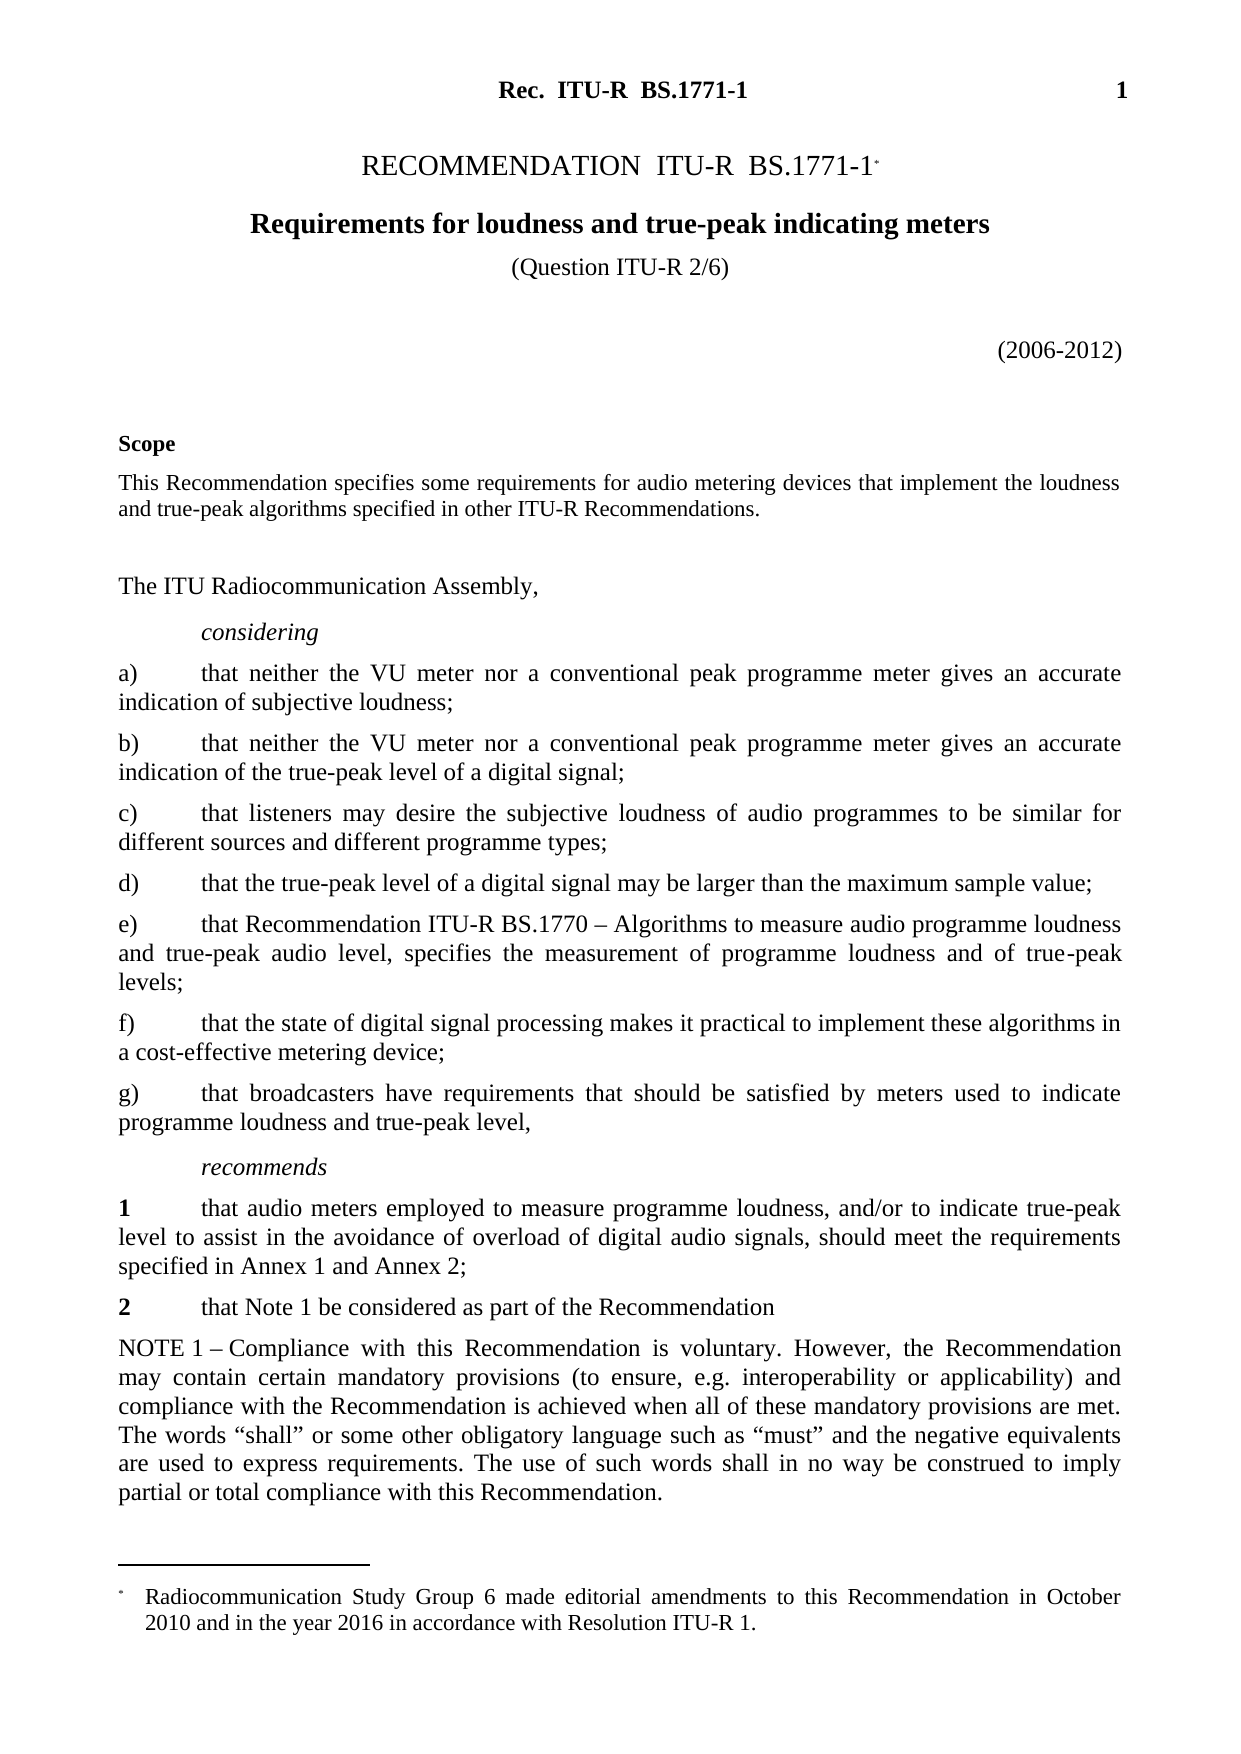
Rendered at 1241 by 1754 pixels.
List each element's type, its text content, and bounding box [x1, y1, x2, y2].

subtitle Scope [118, 430, 1122, 456]
text e) that Recommendation ITU-R BS.1770 – Algorithms to measure audio programme loudness and true-peak audio level, specifies the measurement of programme loudness and of true-peak levels; [118, 909, 1122, 996]
text This Recommendation specifies some requirements for audio metering devices that implement the loudness and true-peak algorithms specified in other ITU-R Recommendations. [118, 469, 1122, 521]
text c) that listeners may desire the subjective loudness of audio programmes to be similar for different sources and different programme types; [118, 798, 1122, 856]
text recommends [201, 1152, 1122, 1181]
text a) that neither the VU meter nor a conventional peak programme meter gives an accurate indication of subjective loudness; [118, 658, 1122, 716]
text f) that the state of digital signal processing makes it practical to implement these algorithms in a cost-effective metering device; [118, 1008, 1122, 1066]
text NOTE 1 – Compliance with this Recommendation is voluntary. However, the Recommendation may contain certain mandatory provisions (to ensure, e.g. interoperability or applicability) and compliance with the Recommendation is achieved when all of these mandatory provisions are met. The words “shall” or some other obligatory language such as “must” and the negative equivalents are used to express requirements. The use of such words shall in no way be construed to imply partial or total compliance with this Recommendation. [118, 1333, 1122, 1506]
text (Question ITU-R 2/6) [118, 252, 1122, 281]
text b) that neither the VU meter nor a conventional peak programme meter gives an accurate indication of the true-peak level of a digital signal; [118, 728, 1122, 786]
text g) that broadcasters have requirements that should be satisfied by meters used to indicate programme loudness and true-peak level, [118, 1078, 1122, 1136]
text 1 that audio meters employed to measure programme loudness, and/or to indicate true-peak level to assist in the avoidance of overload of digital audio signals, should meet the requirements specified in Annex 1 and Annex 2; [118, 1193, 1122, 1280]
text 2 that Note 1 be considered as part of the Recommendation [118, 1292, 1122, 1321]
text d) that the true-peak level of a digital signal may be larger than the maximum sample value; [118, 868, 1122, 897]
text considering [201, 617, 1122, 646]
title The ITU Radiocommunication Assembly, [118, 571, 1122, 600]
title Requirements for loudness and true-peak indicating meters [118, 206, 1122, 240]
text RECOMMENDATION ITU-R BS.1771-1 [118, 148, 1122, 181]
text (2006-2012) [118, 335, 1122, 363]
